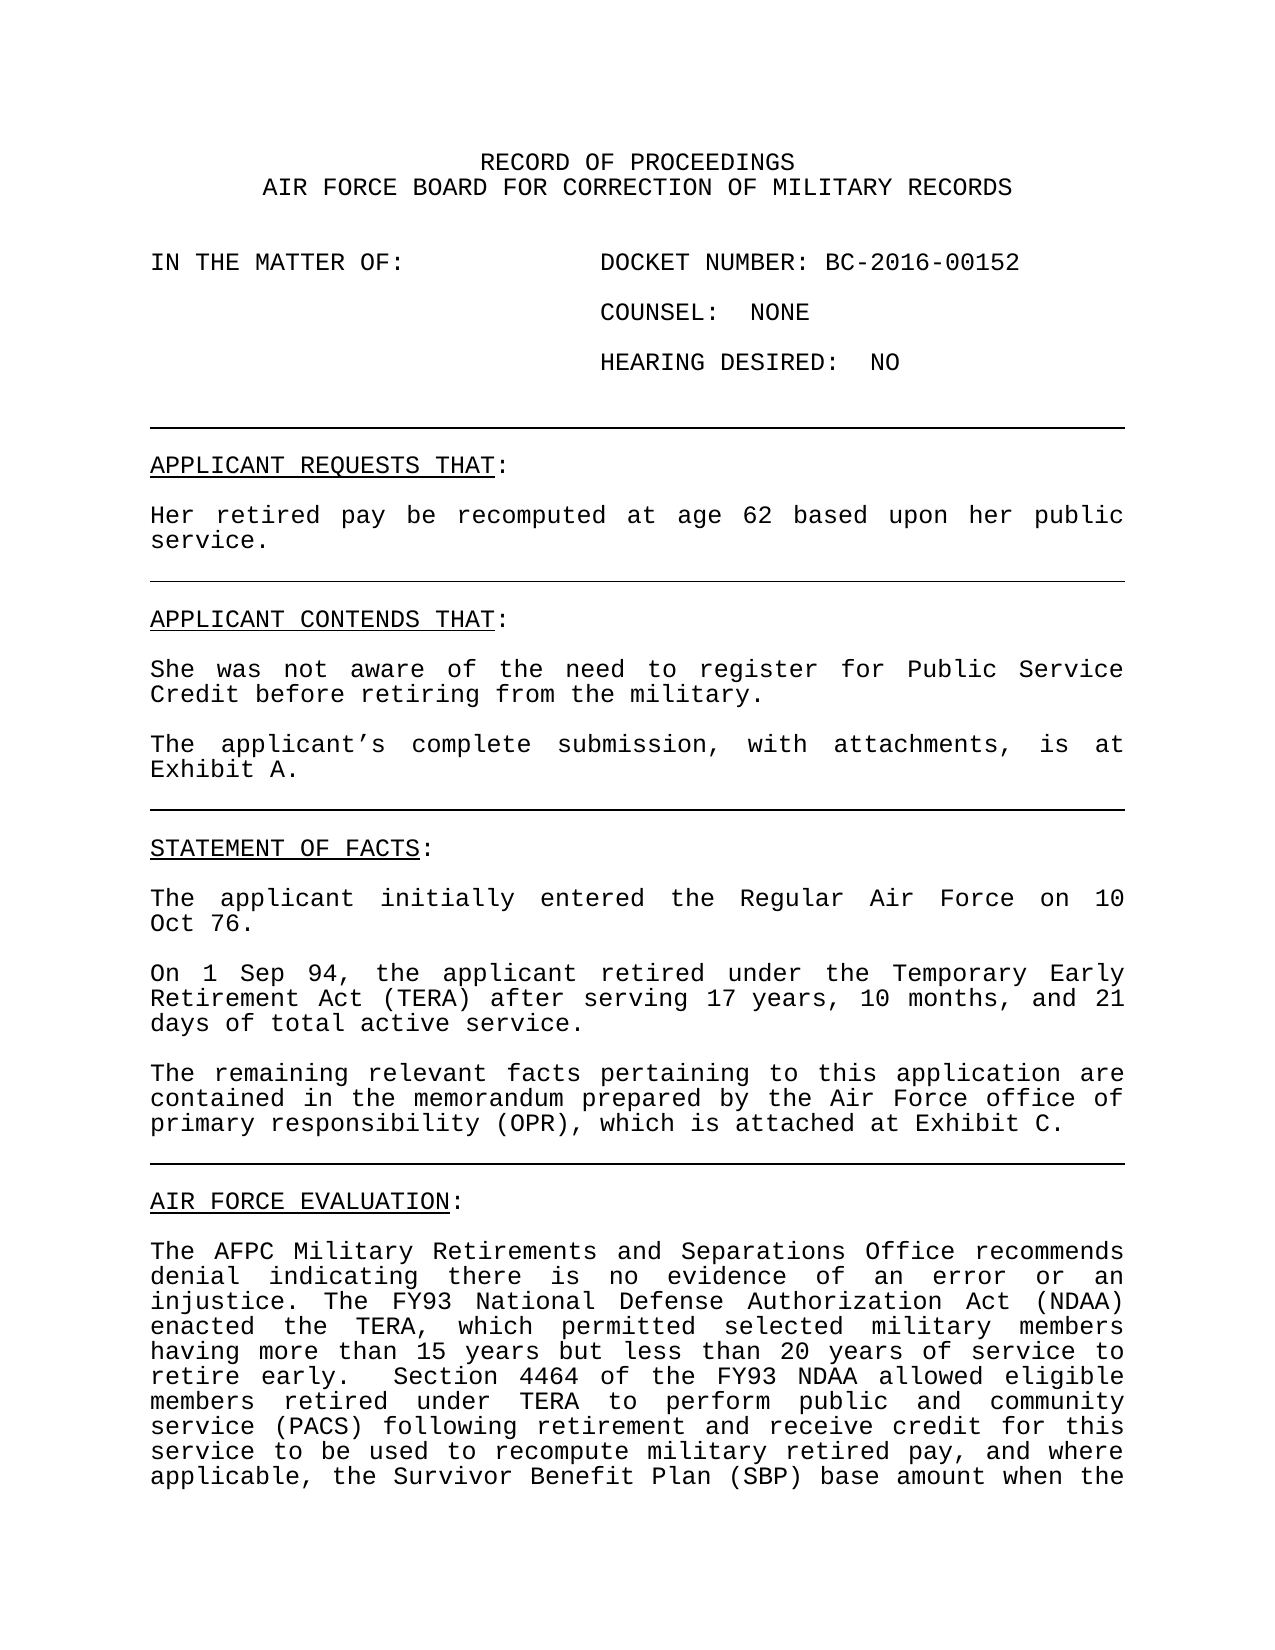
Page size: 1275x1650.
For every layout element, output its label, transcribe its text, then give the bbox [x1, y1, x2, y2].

text AIR FORCE BOARD FOR CORRECTION OF MILITARY RECORDS [150, 175, 1125, 200]
text She was not aware of the need to register for Public Service Credit before retiring from the military. [150, 657, 1125, 707]
text AIR FORCE EVALUATION: [150, 1189, 1125, 1214]
text HEARING DESIRED: NO [150, 350, 1125, 375]
text STATEMENT OF FACTS: [150, 836, 1125, 861]
text COUNSEL: NONE [150, 300, 1125, 325]
text The remaining relevant facts pertaining to this application are contained in the memorandum prepared by the Air Force office of primary responsibility (OPR), which is attached at Exhibit C. [150, 1061, 1125, 1136]
text APPLICANT CONTENDS THAT: [150, 607, 1125, 632]
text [150, 1239, 1125, 1489]
text The applicant’s complete submission, with attachments, is at Exhibit A. [150, 732, 1125, 782]
text On 1 Sep 94, the applicant retired under the Temporary Early Retirement Act (TERA) after serving 17 years, 10 months, and 21 days of total active service. [150, 961, 1125, 1036]
text IN THE MATTER OF: DOCKET NUMBER: BC-2016-00152 [150, 250, 1125, 275]
text Her retired pay be recomputed at age 62 based upon her public service. [150, 504, 1125, 554]
text RECORD OF PROCEEDINGS [150, 150, 1125, 175]
text The applicant initially entered the Regular Air Force on 10 Oct 76. [150, 886, 1125, 936]
text APPLICANT REQUESTS THAT: [150, 454, 1125, 479]
